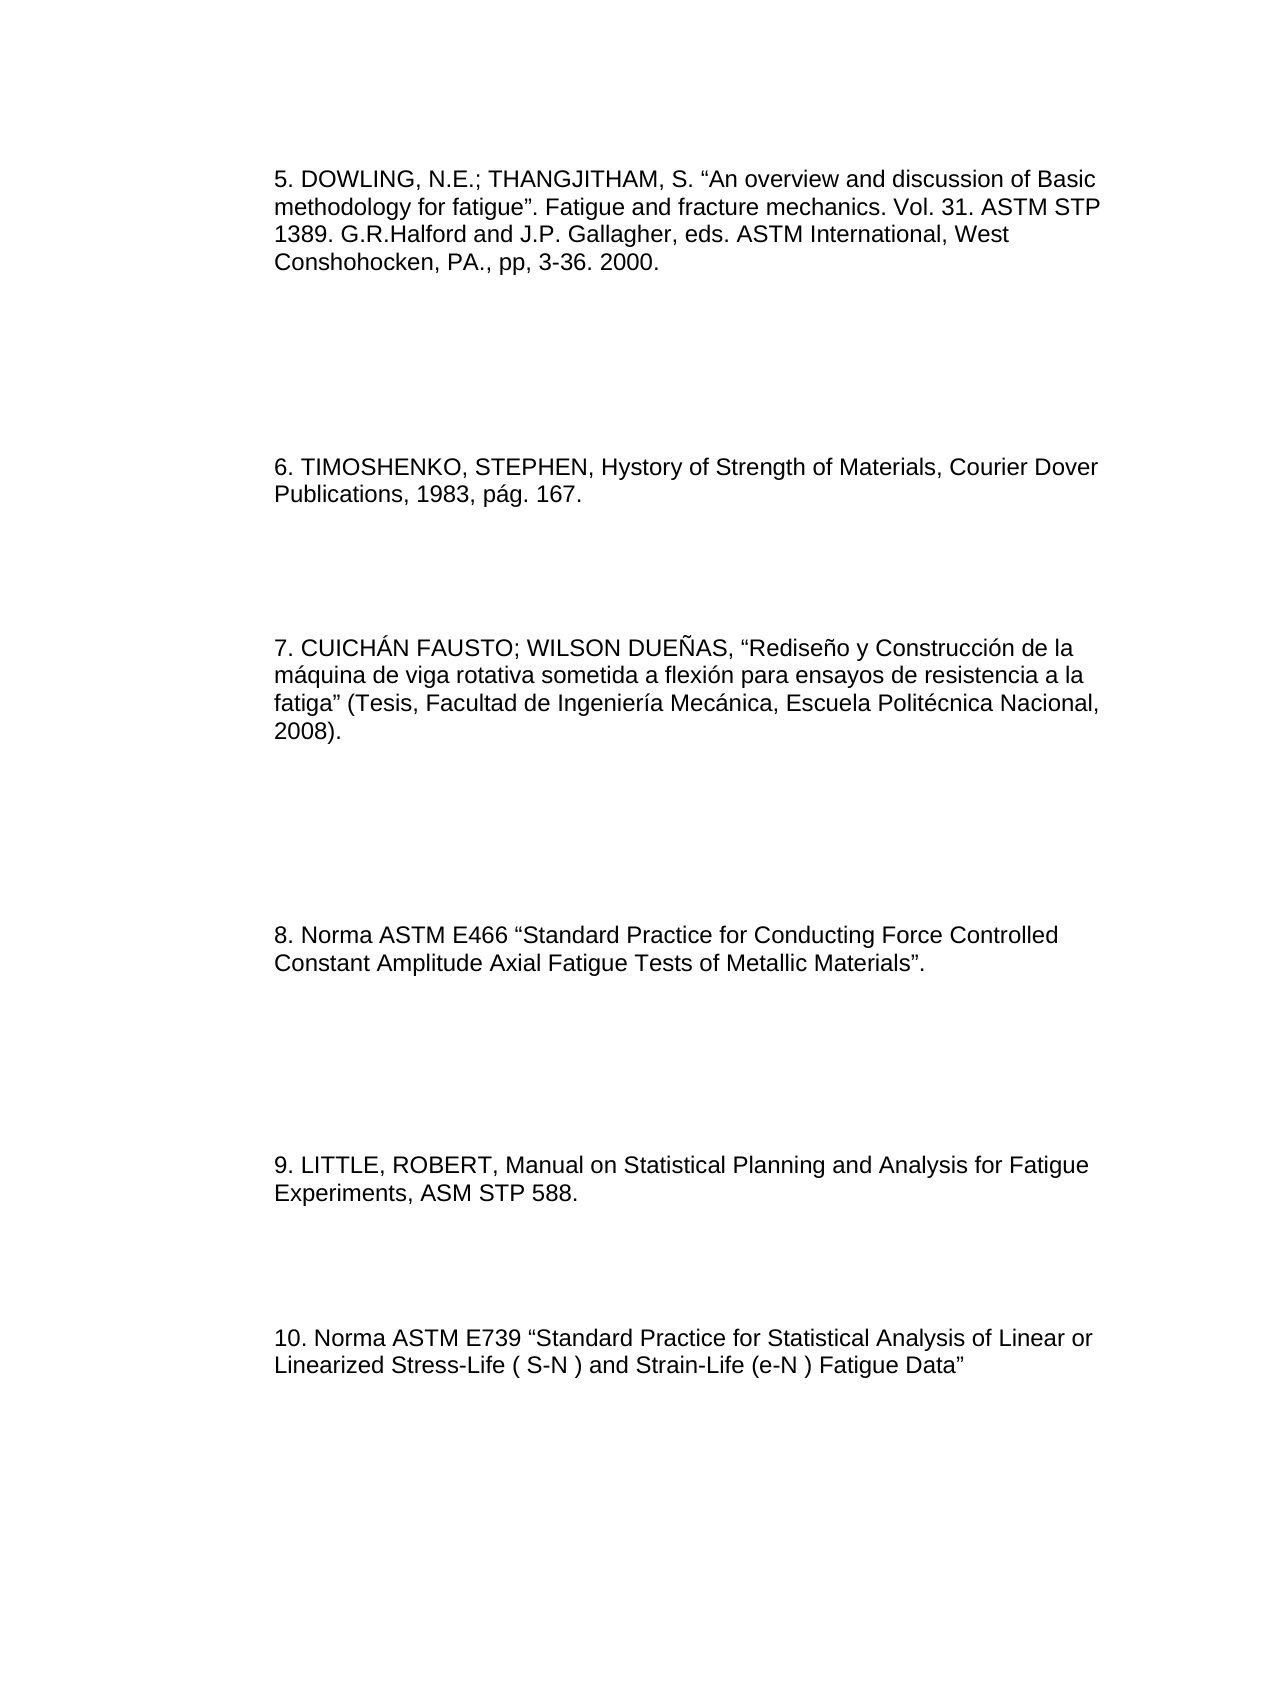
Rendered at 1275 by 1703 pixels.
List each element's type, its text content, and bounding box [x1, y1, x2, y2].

text 7. CUICHÁN FAUSTO; WILSON DUEÑAS, “Rediseño y Construcción de la máquina de viga rotativa sometida a flexión para ensayos de resistencia a la fatiga” (Tesis, Facultad de Ingeniería Mecánica, Escuela Politécnica Nacional, 2008). [274, 634, 1105, 744]
text 9. LITTLE, ROBERT, Manual on Statistical Planning and Analysis for Fatigue Experiments, ASM STP 588. [274, 1151, 1105, 1206]
text 10. Norma ASTM E739 “Standard Practice for Statistical Analysis of Linear or Linearized Stress-Life ( S-N ) and Strain-Life (e-N ) Fatigue Data” [274, 1323, 1104, 1379]
text 5. DOWLING, N.E.; THANGJITHAM, S. “An overview and discussion of Basic methodology for fatigue”. Fatigue and fracture mechanics. Vol. 31. ASTM STP 1389. G.R.Halford and J.P. Gallagher, eds. ASTM International, West Conshohocken, PA., pp, 3-36. 2000. [274, 165, 1106, 275]
text 6. TIMOSHENKO, STEPHEN, Hystory of Strength of Materials, Courier Dover Publications, 1983, pág. 167. [274, 452, 1104, 508]
text 8. Norma ASTM E466 “Standard Practice for Conducting Force Controlled Constant Amplitude Axial Fatigue Tests of Metallic Materials”. [274, 921, 1105, 977]
